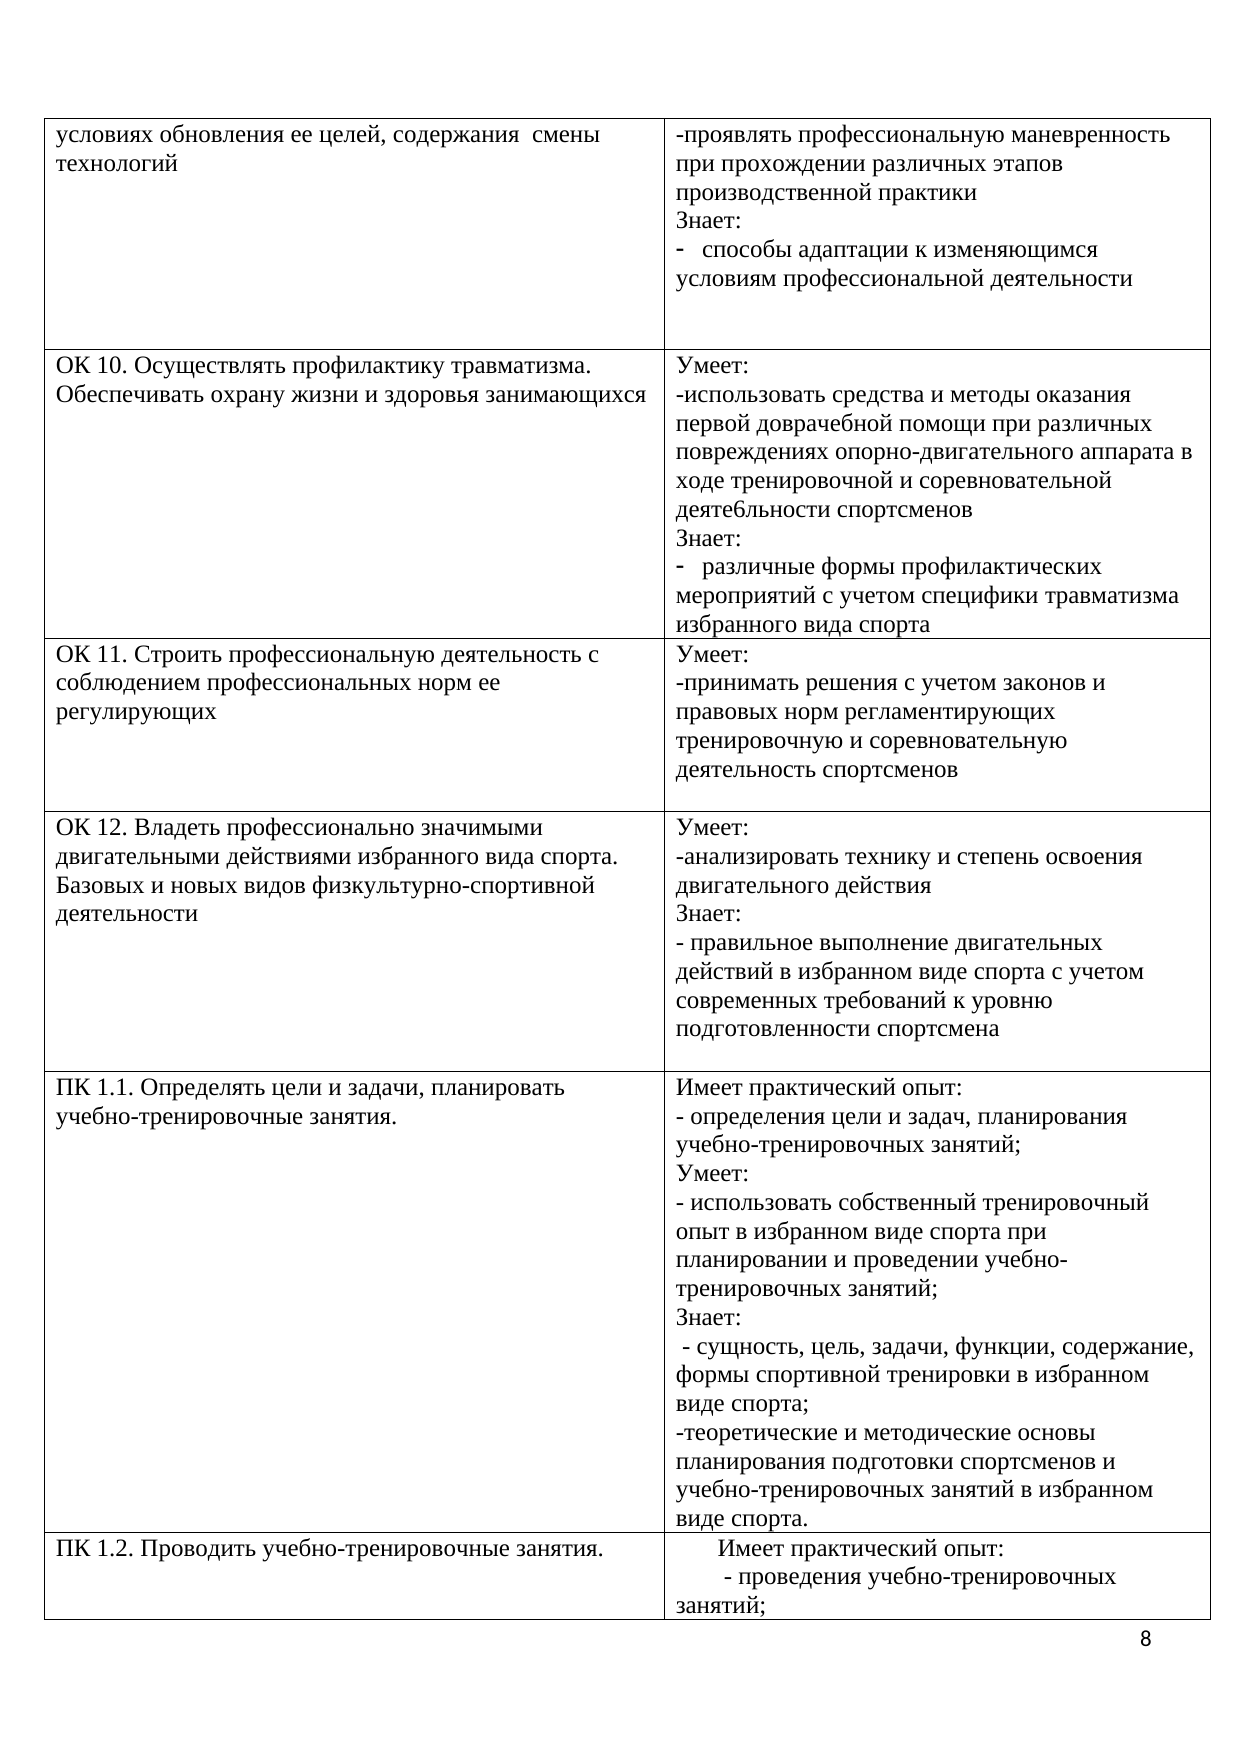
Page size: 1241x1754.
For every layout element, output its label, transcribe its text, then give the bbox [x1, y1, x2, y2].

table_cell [45, 119, 664, 349]
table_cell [665, 1533, 1210, 1619]
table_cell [665, 119, 1210, 349]
table_cell Умеет: -использовать средства и методы оказания первой доврачебной помощи при различных повреждениях опорно-двигательного аппарата в ходе тренировочной и соревновательной деяте6льности спортсменов Знает: различные формы профилактических мероприятий с учетом специфики травматизма избранного вида спорта [665, 350, 1210, 638]
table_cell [45, 1533, 664, 1619]
table_cell Имеет практический опыт: - определения цели и задач, планирования учебно-тренировочных занятий; Умеет: - использовать собственный тренировочный опыт в избранном виде спорта при планировании и проведении учебно-тренировочных занятий; Знает: - сущность, цель, задачи, функции, содержание, формы спортивной тренировки в избранном виде спорта; -теоретические и методические основы планирования подготовки спортсменов и учебно-тренировочных занятий в избранном виде спорта. [665, 1072, 1210, 1532]
table_cell ОК 11. Строить профессиональную деятельность с соблюдением профессиональных норм ее регулирующих [45, 639, 664, 811]
table_cell ПК 1.1. Определять цели и задачи, планировать учебно-тренировочные занятия. [45, 1072, 664, 1532]
table_cell Умеет: -принимать решения с учетом законов и правовых норм регламентирующих тренировочную и соревновательную деятельность спортсменов [665, 639, 1210, 811]
table_cell ОК 10. Осуществлять профилактику травматизма. Обеспечивать охрану жизни и здоровья занимающихся [45, 350, 664, 638]
table_cell Умеет: -анализировать технику и степень освоения двигательного действия Знает: - правильное выполнение двигательных действий в избранном виде спорта с учетом современных требований к уровню подготовленности спортсмена [665, 812, 1210, 1071]
table_cell ОК 12. Владеть профессионально значимыми двигательными действиями избранного вида спорта. Базовых и новых видов физкультурно-спортивной деятельности [45, 812, 664, 1071]
